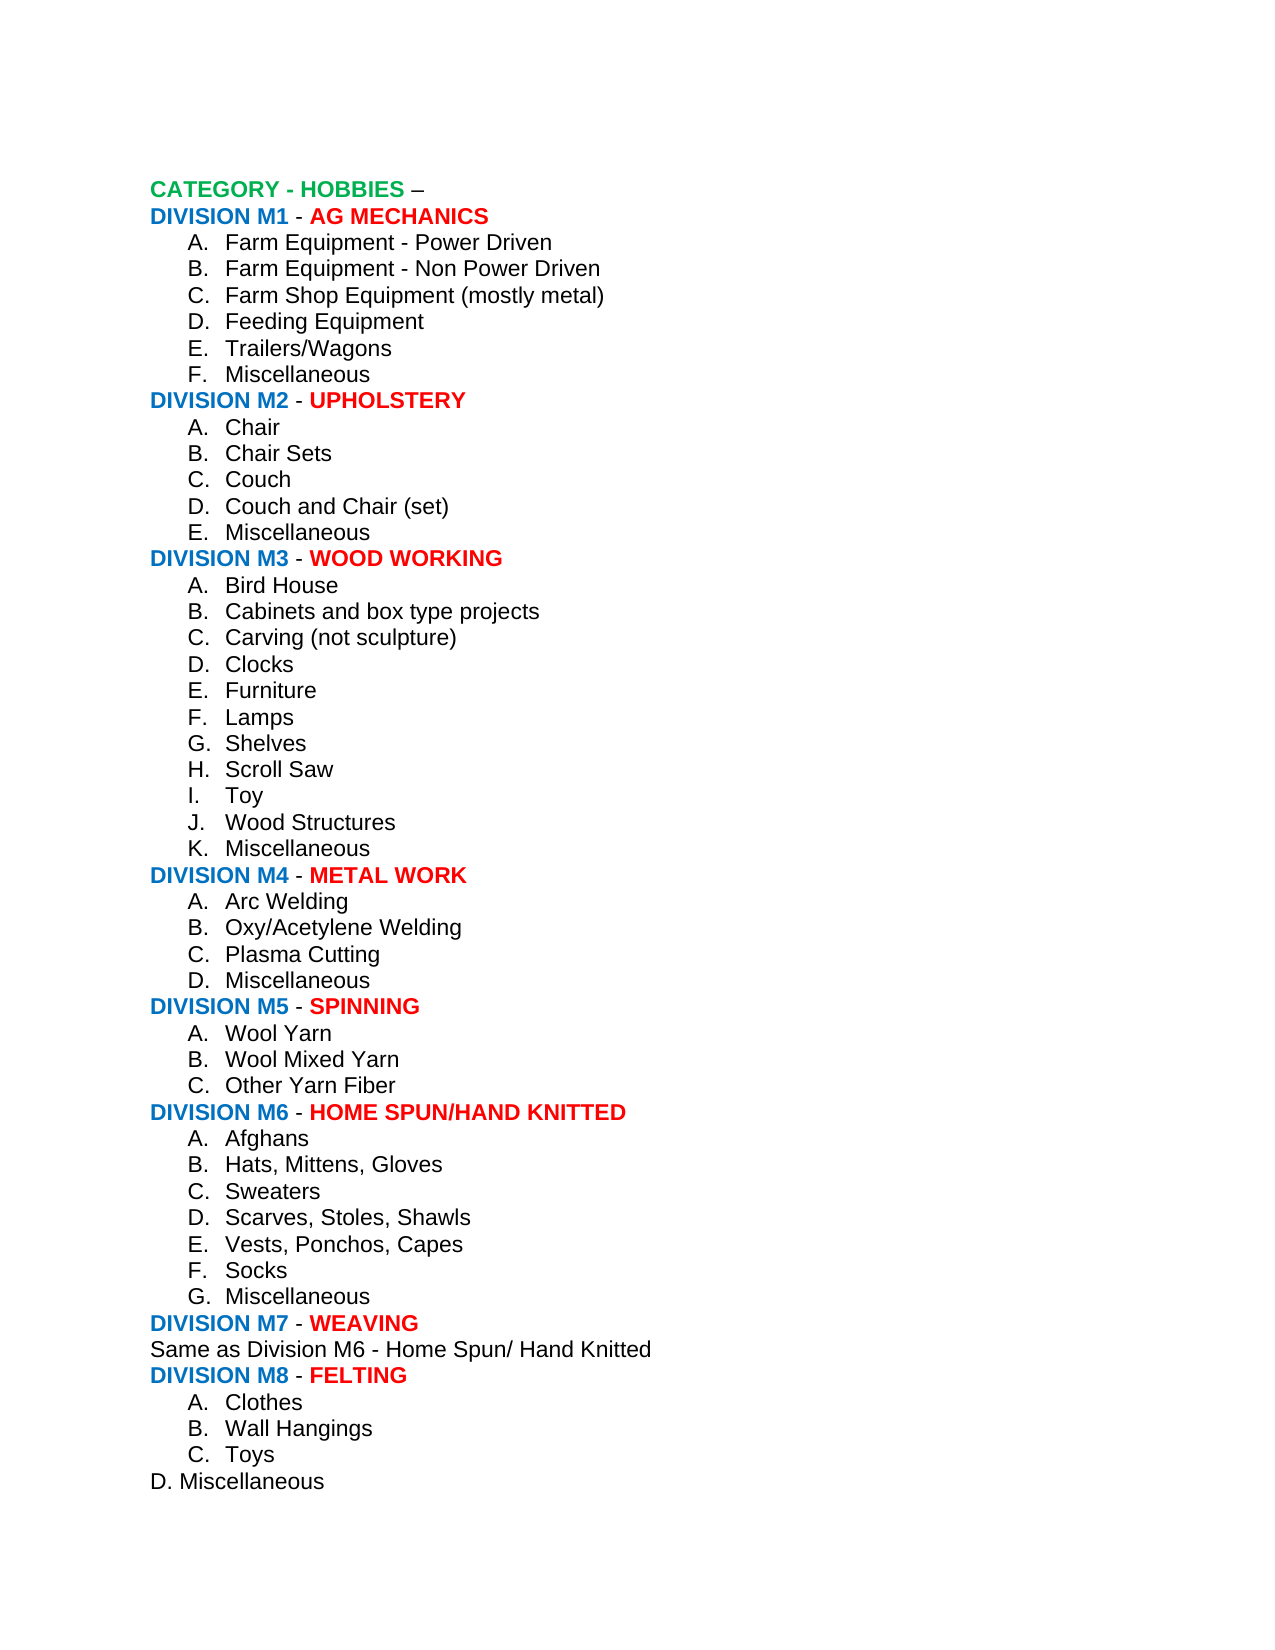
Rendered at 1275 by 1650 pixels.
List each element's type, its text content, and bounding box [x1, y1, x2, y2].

text Same as Division M6 - Home Spun/ Hand Knitted [150, 1336, 1125, 1362]
text DIVISION M6 - HOME SPUN/HAND KNITTED [150, 1099, 1125, 1125]
text DIVISION M8 - FELTING [150, 1362, 1125, 1389]
list Vests, Ponchos, Capes [187, 1231, 1125, 1257]
list Shelves [187, 730, 1125, 756]
list Scarves, Stoles, Shawls [187, 1204, 1125, 1231]
list Clothes [187, 1389, 1125, 1415]
text DIVISION M4 - METAL WORK [150, 862, 1125, 888]
list Farm Equipment - Power Driven [187, 229, 1125, 255]
list Sweaters [187, 1178, 1125, 1204]
list Miscellaneous [187, 835, 1125, 862]
list Bird House [187, 572, 1125, 598]
list Toy [187, 782, 1125, 809]
list Scroll Saw [187, 756, 1125, 782]
list Lamps [187, 703, 1125, 730]
list Miscellaneous [187, 361, 1125, 387]
list Wool Yarn [187, 1020, 1125, 1046]
list Socks [187, 1257, 1125, 1283]
list Clocks [187, 651, 1125, 677]
text DIVISION M3 - WOOD WORKING [150, 545, 1125, 572]
list Afghans [187, 1125, 1125, 1151]
list Couch and Chair (set) [187, 493, 1125, 519]
list Plasma Cutting [187, 941, 1125, 967]
text DIVISION M7 - WEAVING [150, 1309, 1125, 1336]
text CATEGORY - HOBBIES – [150, 176, 1125, 203]
list Toys [187, 1441, 1125, 1468]
list Miscellaneous [187, 519, 1125, 545]
text DIVISION M1 - AG MECHANICS [150, 203, 1125, 229]
list Trailers/Wagons [187, 334, 1125, 361]
list Oxy/Acetylene Welding [187, 914, 1125, 941]
list Farm Shop Equipment (mostly metal) [187, 282, 1125, 308]
list Carving (not sculpture) [187, 624, 1125, 651]
list Arc Welding [187, 888, 1125, 914]
text DIVISION M2 - UPHOLSTERY [150, 387, 1125, 413]
list Miscellaneous [187, 967, 1125, 993]
list Hats, Mittens, Gloves [187, 1151, 1125, 1178]
list Farm Equipment - Non Power Driven [187, 255, 1125, 282]
list Furniture [187, 677, 1125, 703]
text D. Miscellaneous [150, 1468, 1125, 1494]
list Miscellaneous [187, 1283, 1125, 1309]
list Chair Sets [187, 440, 1125, 466]
text DIVISION M5 - SPINNING [150, 993, 1125, 1020]
list Chair [187, 413, 1125, 440]
list Feeding Equipment [187, 308, 1125, 334]
list Wood Structures [187, 809, 1125, 835]
list Wool Mixed Yarn [187, 1046, 1125, 1072]
list Cabinets and box type projects [187, 598, 1125, 624]
list Other Yarn Fiber [187, 1072, 1125, 1099]
list Wall Hangings [187, 1415, 1125, 1441]
list Couch [187, 466, 1125, 493]
